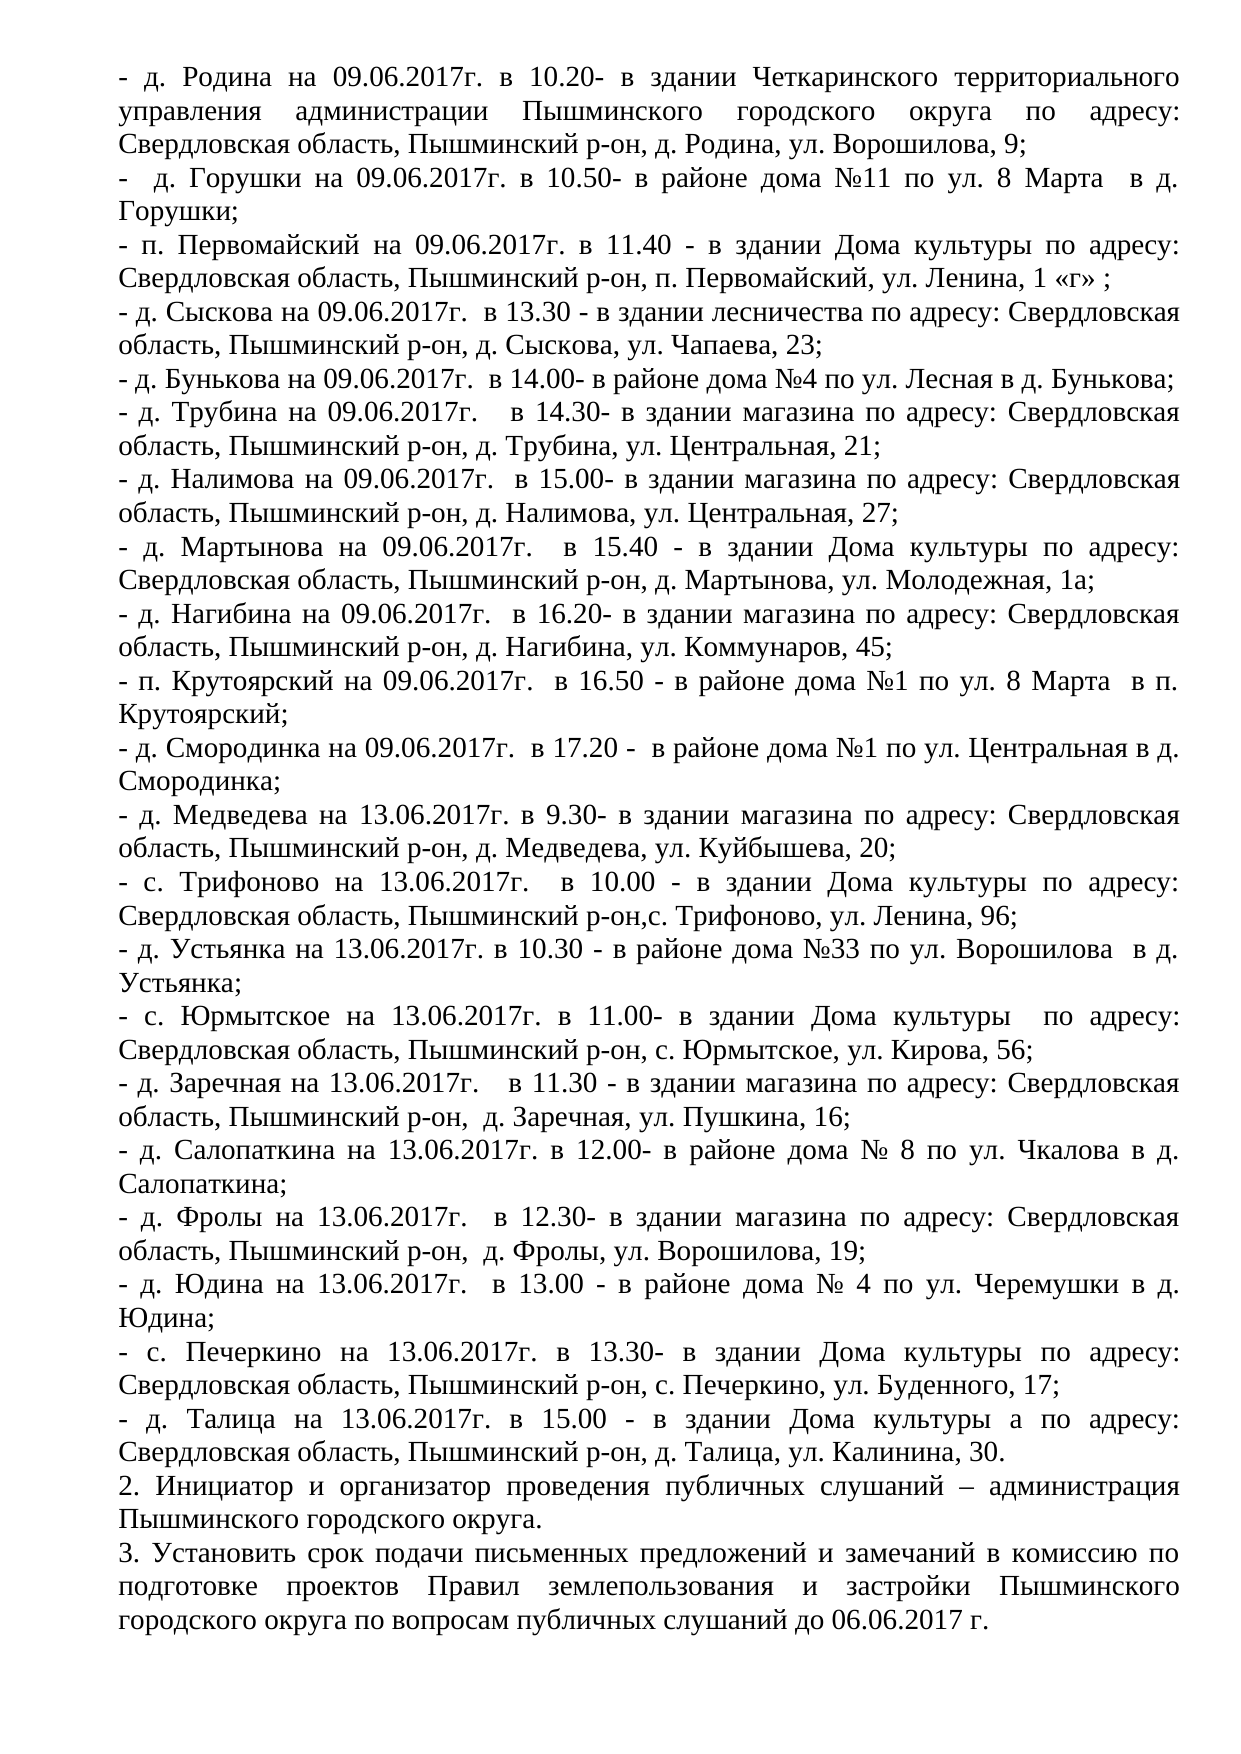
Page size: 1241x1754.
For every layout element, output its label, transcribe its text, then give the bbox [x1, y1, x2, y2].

text - д. Талица на 13.06.2017г. в 15.00 - в здании Дома культуры а по адресу: Свердловская область, Пышминский р-он, д. Талица, ул. Калинина, 30. [118, 1401, 1181, 1468]
text - д. Родина на 09.06.2017г. в 10.20- в здании Четкаринского территориального управления администрации Пышминского городского округа по адресу: Свердловская область, Пышминский р-он, д. Родина, ул. Ворошилова, 9; [118, 59, 1181, 160]
text - с. Юрмытское на 13.06.2017г. в 11.00- в здании Дома культуры по адресу: Свердловская область, Пышминский р-он, с. Юрмытское, ул. Кирова, 56; [118, 998, 1181, 1065]
text - д. Медведева на 13.06.2017г. в 9.30- в здании магазина по адресу: Свердловская область, Пышминский р-он, д. Медведева, ул. Куйбышева, 20; [118, 797, 1181, 864]
text - д. Заречная на 13.06.2017г. в 11.30 - в здании магазина по адресу: Свердловская область, Пышминский р-он, д. Заречная, ул. Пушкина, 16; [118, 1065, 1181, 1132]
text 2. Инициатор и организатор проведения публичных слушаний – администрация Пышминского городского округа. [118, 1468, 1181, 1535]
text 3. Установить срок подачи письменных предложений и замечаний в комиссию по подготовке проектов Правил землепользования и застройки Пышминского городского округа по вопросам публичных слушаний до 06.06.2017 г. [118, 1535, 1181, 1636]
text - с. Печеркино на 13.06.2017г. в 13.30- в здании Дома культуры по адресу: Свердловская область, Пышминский р-он, с. Печеркино, ул. Буденного, 17; [118, 1334, 1181, 1401]
text - с. Трифоново на 13.06.2017г. в 10.00 - в здании Дома культуры по адресу: Свердловская область, Пышминский р-он,с. Трифоново, ул. Ленина, 96; [118, 864, 1181, 931]
text - д. Сыскова на 09.06.2017г. в 13.30 - в здании лесничества по адресу: Свердловская область, Пышминский р-он, д. Сыскова, ул. Чапаева, 23; [118, 294, 1181, 361]
text - д. Налимова на 09.06.2017г. в 15.00- в здании магазина по адресу: Свердловская область, Пышминский р-он, д. Налимова, ул. Центральная, 27; [118, 462, 1181, 529]
text - д. Фролы на 13.06.2017г. в 12.30- в здании магазина по адресу: Свердловская область, Пышминский р-он, д. Фролы, ул. Ворошилова, 19; [118, 1199, 1181, 1267]
text - п. Крутоярский на 09.06.2017г. в 16.50 - в районе дома №1 по ул. 8 Марта в п. Крутоярский; [118, 663, 1181, 730]
text - п. Первомайский на 09.06.2017г. в 11.40 - в здании Дома культуры по адресу: Свердловская область, Пышминский р-он, п. Первомайский, ул. Ленина, 1 «г» ; [118, 227, 1181, 294]
text - д. Мартынова на 09.06.2017г. в 15.40 - в здании Дома культуры по адресу: Свердловская область, Пышминский р-он, д. Мартынова, ул. Молодежная, 1а; [118, 529, 1181, 596]
text - д. Устьянка на 13.06.2017г. в 10.30 - в районе дома №33 по ул. Ворошилова в д. Устьянка; [118, 931, 1181, 998]
text - д. Трубина на 09.06.2017г. в 14.30- в здании магазина по адресу: Свердловская область, Пышминский р-он, д. Трубина, ул. Центральная, 21; [118, 394, 1181, 462]
text - д. Юдина на 13.06.2017г. в 13.00 - в районе дома № 4 по ул. Черемушки в д. Юдина; [118, 1267, 1181, 1334]
text - д. Салопаткина на 13.06.2017г. в 12.00- в районе дома № 8 по ул. Чкалова в д. Салопаткина; [118, 1132, 1181, 1199]
text - д. Бунькова на 09.06.2017г. в 14.00- в районе дома №4 по ул. Лесная в д. Бунькова; [118, 361, 1181, 394]
text - д. Горушки на 09.06.2017г. в 10.50- в районе дома №11 по ул. 8 Марта в д. Горушки; [118, 160, 1181, 227]
text - д. Нагибина на 09.06.2017г. в 16.20- в здании магазина по адресу: Свердловская область, Пышминский р-он, д. Нагибина, ул. Коммунаров, 45; [118, 596, 1181, 663]
text - д. Смородинка на 09.06.2017г. в 17.20 - в районе дома №1 по ул. Центральная в д. Смородинка; [118, 730, 1181, 797]
